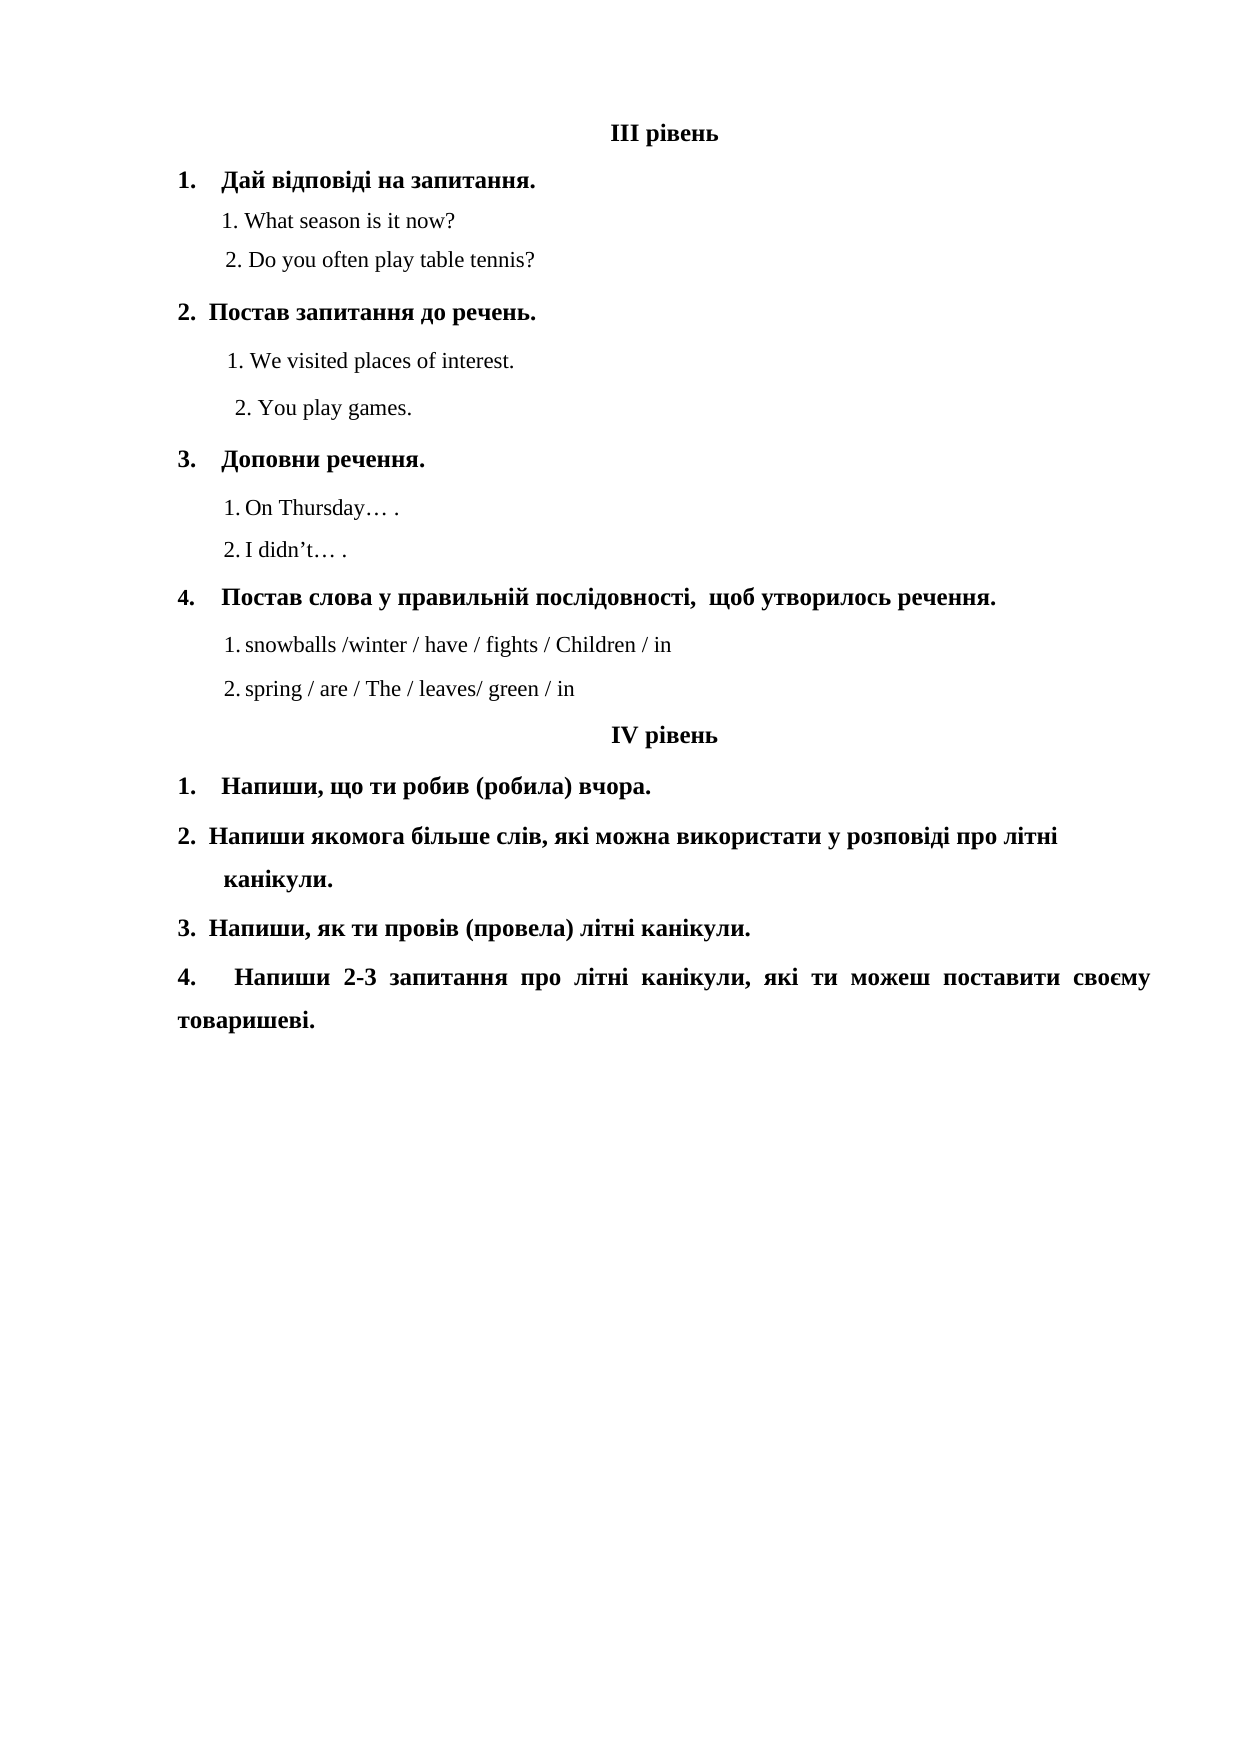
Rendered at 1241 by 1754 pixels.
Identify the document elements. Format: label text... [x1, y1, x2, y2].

text 3. Напиши, як ти провів (провела) літні канікули. [177, 913, 1152, 942]
text 3. Доповни речення. [177, 444, 1152, 473]
text 1. Напиши, що ти робив (робила) вчора. [177, 771, 1152, 800]
text IV рівень [177, 720, 1152, 749]
text 2. Do you often play table tennis? [225, 246, 1152, 272]
list I didn’t… . [223, 536, 1152, 563]
text 2. You play games. [177, 394, 1152, 420]
text 2. Напиши якомога більше слів, які можна використати у розповіді про літні канікули. [177, 821, 1152, 893]
text 4. Напиши 2-3 запитання про літні канікули, які ти можеш поставити своєму товаришеві. [177, 962, 1152, 1034]
list snowballs /winter / have / fights / Children / in [224, 631, 1152, 658]
text III рівень [177, 118, 1152, 147]
list spring / are / The / leaves/ green / in [224, 675, 1152, 701]
text 2. Постав запитання до речень. [177, 297, 1152, 326]
list On Thursday… . [223, 494, 1152, 521]
text 4. Постав слова у правильній послідовності, щоб утворилось речення. [177, 582, 1152, 611]
text 1. Дай відповіді на запитання. 1. What season is it now? [177, 165, 816, 233]
text 1. We visited places of interest. [227, 347, 1152, 373]
